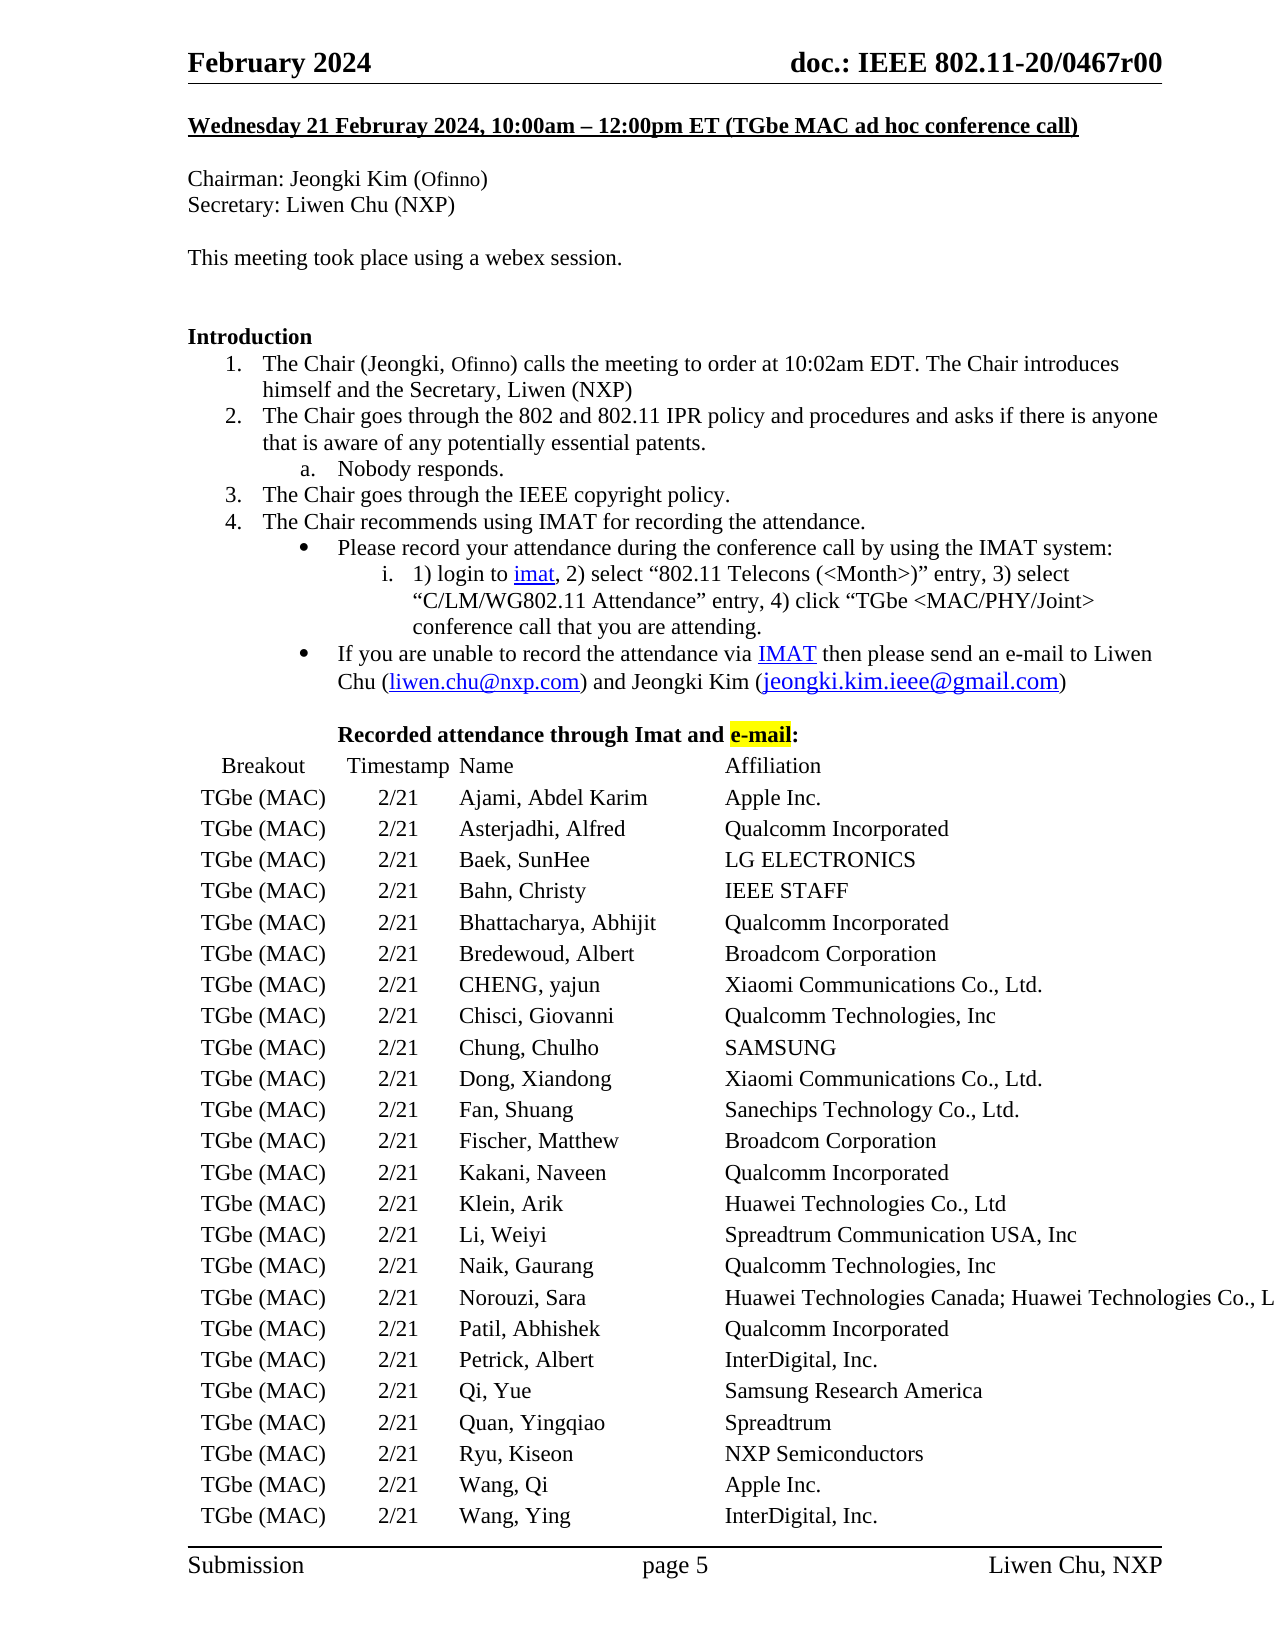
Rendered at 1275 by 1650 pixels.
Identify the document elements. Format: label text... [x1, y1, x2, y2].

text Secretary: Liwen Chu (NXP) [187, 192, 1162, 218]
table_cell SAMSUNG [723, 1029, 1275, 1060]
table_cell Ryu, Kiseon [458, 1435, 723, 1466]
table_cell IEEE STAFF [723, 873, 1275, 904]
table_cell 2/21 [339, 1466, 457, 1497]
table_cell 2/21 [339, 1373, 457, 1404]
table_cell 2/21 [339, 841, 457, 872]
table_cell 2/21 [339, 1435, 457, 1466]
table_cell 2/21 [339, 1404, 457, 1435]
table_cell 2/21 [339, 1248, 457, 1279]
table_cell Bhattacharya, Abhijit [458, 904, 723, 935]
table_cell Qualcomm Technologies, Inc [723, 998, 1275, 1029]
table_cell 2/21 [339, 1185, 457, 1216]
table_cell TGbe (MAC) [188, 841, 339, 872]
table_cell TGbe (MAC) [188, 1029, 339, 1060]
table_cell 2/21 [339, 1154, 457, 1185]
table_cell 2/21 [339, 1060, 457, 1091]
table_cell Chung, Chulho [458, 1029, 723, 1060]
table_cell Fischer, Matthew [458, 1123, 723, 1154]
table_cell Bahn, Christy [458, 873, 723, 904]
table_cell 2/21 [339, 810, 457, 841]
table_cell Qi, Yue [458, 1373, 723, 1404]
table_cell TGbe (MAC) [188, 1435, 339, 1466]
table_header Name [458, 748, 723, 779]
table_cell Apple Inc. [723, 1466, 1275, 1497]
table_cell TGbe (MAC) [188, 779, 339, 810]
text Introduction [187, 323, 1162, 350]
table_cell 2/21 [339, 1310, 457, 1341]
table_cell Apple Inc. [723, 779, 1275, 810]
table_cell LG ELECTRONICS [723, 841, 1275, 872]
table_header Breakout [188, 748, 339, 779]
table_cell Klein, Arik [458, 1185, 723, 1216]
table_cell Quan, Yingqiao [458, 1404, 723, 1435]
table_cell TGbe (MAC) [188, 1060, 339, 1091]
table_cell Petrick, Albert [458, 1341, 723, 1372]
table_cell 2/21 [339, 1123, 457, 1154]
table_cell Qualcomm Incorporated [723, 810, 1275, 841]
table_cell TGbe (MAC) [188, 1373, 339, 1404]
table_cell Norouzi, Sara [458, 1279, 723, 1310]
table_cell TGbe (MAC) [188, 1123, 339, 1154]
table_cell TGbe (MAC) [188, 1185, 339, 1216]
text Recorded attendance through Imat and e-mail: [337, 695, 1162, 747]
table_cell Patil, Abhishek [458, 1310, 723, 1341]
table_cell Spreadtrum [723, 1404, 1275, 1435]
table_cell Samsung Research America [723, 1373, 1275, 1404]
table_cell CHENG, yajun [458, 966, 723, 997]
table_cell InterDigital, Inc. [723, 1498, 1275, 1529]
text Wednesday 21 Februray 2024, 10:00am – 12:00pm ET (TGbe MAC ad hoc conference call) [187, 112, 1162, 139]
table_cell TGbe (MAC) [188, 966, 339, 997]
table_cell Baek, SunHee [458, 841, 723, 872]
table_cell TGbe (MAC) [188, 1279, 339, 1310]
table_cell TGbe (MAC) [188, 1248, 339, 1279]
table_cell Asterjadhi, Alfred [458, 810, 723, 841]
table_cell TGbe (MAC) [188, 1404, 339, 1435]
table_cell Huawei Technologies Canada; Huawei Technologies Co., Ltd [723, 1279, 1275, 1310]
table_cell 2/21 [339, 873, 457, 904]
table_cell Wang, Ying [458, 1498, 723, 1529]
table_cell 2/21 [339, 1029, 457, 1060]
table_cell Qualcomm Incorporated [723, 1154, 1275, 1185]
table_cell TGbe (MAC) [188, 810, 339, 841]
table_header Affiliation [723, 748, 1275, 779]
table_cell 2/21 [339, 1279, 457, 1310]
table_cell Qualcomm Technologies, Inc [723, 1248, 1275, 1279]
table_cell Huawei Technologies Co., Ltd [723, 1185, 1275, 1216]
table_cell Broadcom Corporation [723, 1123, 1275, 1154]
table_cell TGbe (MAC) [188, 1216, 339, 1247]
list Please record your attendance during the conference call by using the IMAT system: [300, 534, 1162, 561]
table_cell TGbe (MAC) [188, 1498, 339, 1529]
list If you are unable to record the attendance via IMAT then please send an e-mail to Liwen Chu (liwen.chu@nxp.com) and Jeongki Kim (jeongki.kim.ieee@gmail.com) [300, 639, 1162, 695]
table_cell Chisci, Giovanni [458, 998, 723, 1029]
table_cell InterDigital, Inc. [723, 1341, 1275, 1372]
table_cell Qualcomm Incorporated [723, 904, 1275, 935]
table_cell 2/21 [339, 1216, 457, 1247]
table_cell 2/21 [339, 779, 457, 810]
table_cell 2/21 [339, 966, 457, 997]
table_cell 2/21 [339, 1341, 457, 1372]
table_cell Kakani, Naveen [458, 1154, 723, 1185]
table_cell TGbe (MAC) [188, 873, 339, 904]
table_cell 2/21 [339, 998, 457, 1029]
table_cell Li, Weiyi [458, 1216, 723, 1247]
table_cell Fan, Shuang [458, 1091, 723, 1122]
list Nobody responds. [300, 455, 1162, 481]
table_cell Sanechips Technology Co., Ltd. [723, 1091, 1275, 1122]
table_cell 2/21 [339, 904, 457, 935]
table_cell TGbe (MAC) [188, 1341, 339, 1372]
table_cell Xiaomi Communications Co., Ltd. [723, 1060, 1275, 1091]
table_cell TGbe (MAC) [188, 1154, 339, 1185]
text Chairman: Jeongki Kim (Ofinno) [187, 165, 1162, 192]
table_cell TGbe (MAC) [188, 904, 339, 935]
list The Chair goes through the 802 and 802.11 IPR policy and procedures and asks if there is anyone that is aware of any potentially essential patents. [225, 402, 1162, 455]
table_cell Ajami, Abdel Karim [458, 779, 723, 810]
table_cell TGbe (MAC) [188, 1091, 339, 1122]
table_cell TGbe (MAC) [188, 935, 339, 966]
table_cell Spreadtrum Communication USA, Inc [723, 1216, 1275, 1247]
table_cell Broadcom Corporation [723, 935, 1275, 966]
list The Chair goes through the IEEE copyright policy. [225, 481, 1162, 508]
table_cell Dong, Xiandong [458, 1060, 723, 1091]
table_header Timestamp [339, 748, 457, 779]
table_cell 2/21 [339, 1091, 457, 1122]
table_cell TGbe (MAC) [188, 998, 339, 1029]
table_cell Qualcomm Incorporated [723, 1310, 1275, 1341]
table_cell NXP Semiconductors [723, 1435, 1275, 1466]
list The Chair recommends using IMAT for recording the attendance. [225, 508, 1162, 534]
table_cell TGbe (MAC) [188, 1310, 339, 1341]
text This meeting took place using a webex session. [187, 244, 1162, 271]
table_cell Naik, Gaurang [458, 1248, 723, 1279]
list 1) login to imat, 2) select “802.11 Telecons (<Month>)” entry, 3) select “C/LM/WG802.11 Attendance” entry, 4) click “TGbe <MAC/PHY/Joint> conference call that you are attending. [394, 561, 1162, 639]
table_cell TGbe (MAC) [188, 1466, 339, 1497]
list The Chair (Jeongki, Ofinno) calls the meeting to order at 10:02am EDT. The Chair introduces himself and the Secretary, Liwen (NXP) [225, 350, 1162, 402]
table_cell Bredewoud, Albert [458, 935, 723, 966]
table_cell Xiaomi Communications Co., Ltd. [723, 966, 1275, 997]
table_cell 2/21 [339, 1498, 457, 1529]
table_cell Wang, Qi [458, 1466, 723, 1497]
table_cell 2/21 [339, 935, 457, 966]
